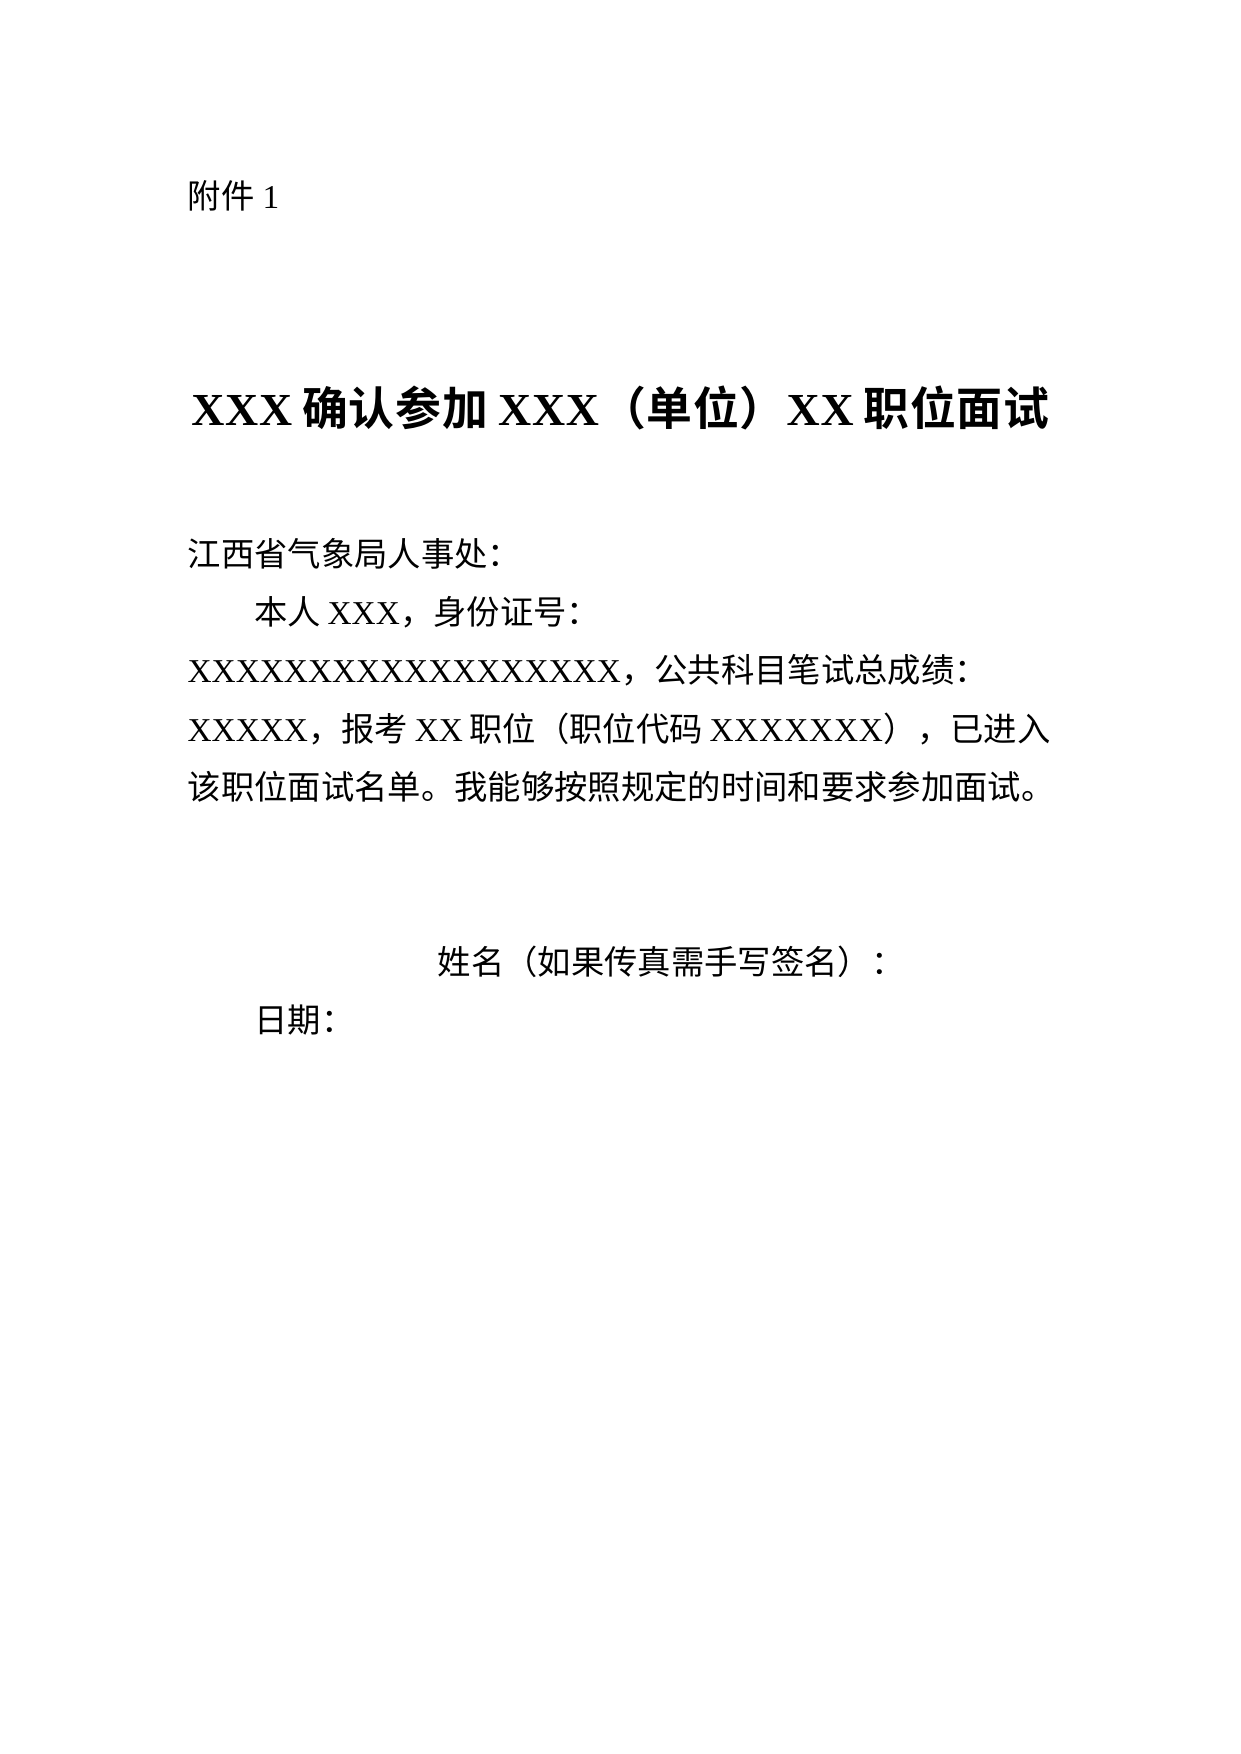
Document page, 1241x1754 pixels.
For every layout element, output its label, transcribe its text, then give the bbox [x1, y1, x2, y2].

text 日期： [187, 986, 1053, 1044]
text 本人XXX，身份证号：XXXXXXXXXXXXXXXXXX，公共科目笔试总成绩：XXXXX，报考XX职位（职位代码XXXXXXX），已进入该职位面试名单。我能够按照规定的时间和要求参加面试。 [187, 578, 1053, 811]
text XXX确认参加XXX（单位）XX职位面试 [187, 357, 1053, 454]
text 江西省气象局人事处： [187, 519, 1053, 578]
text 附件1 [187, 162, 1053, 227]
text 姓名（如果传真需手写签名）： [187, 928, 1053, 986]
